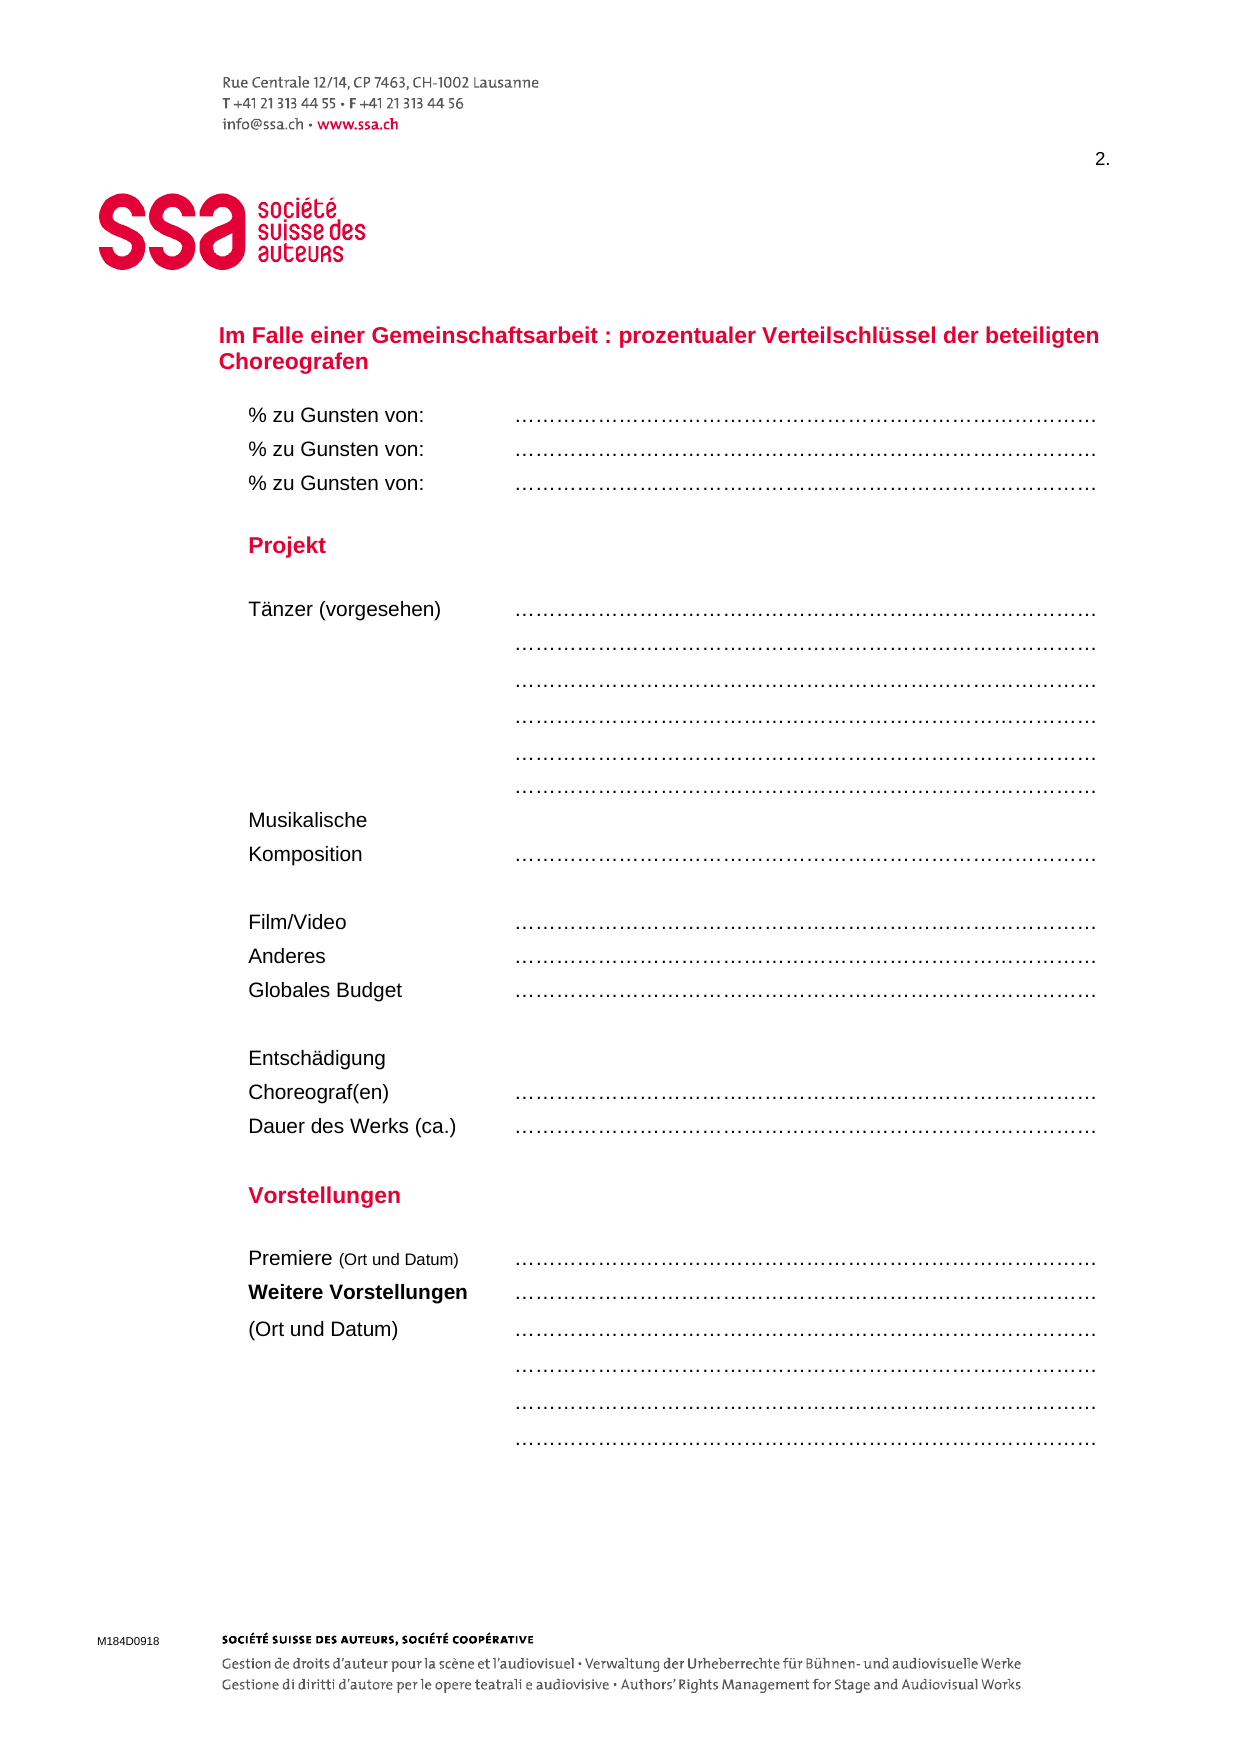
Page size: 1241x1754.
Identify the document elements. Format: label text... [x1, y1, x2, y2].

text Tänzer (vorgesehen) ………………………………………………………………………… [248, 597, 1110, 621]
text ………………………………………………………………………… [248, 704, 1110, 728]
text % zu Gunsten von: ………………………………………………………………………… [248, 436, 1110, 460]
text % zu Gunsten von: ………………………………………………………………………… [248, 402, 1110, 426]
text Vorstellungen [218, 1182, 1110, 1208]
text ………………………………………………………………………… [248, 667, 1110, 691]
text ………………………………………………………………………… [248, 631, 1110, 655]
text Globales Budget ………………………………………………………………………… [248, 978, 1110, 1002]
text Im Falle einer Gemeinschaftsarbeit : prozentualer Verteilschlüssel der beteiligten Choreografen [218, 322, 1110, 374]
text Premiere (Ort und Datum) ………………………………………………………………………… [248, 1246, 1110, 1270]
text Musikalische [248, 808, 1110, 832]
text Dauer des Werks (ca.) ………………………………………………………………………… [248, 1114, 1110, 1138]
text Film/Video ………………………………………………………………………… [248, 910, 1110, 934]
text ………………………………………………………………………… [248, 740, 1110, 764]
text ………………………………………………………………………… [248, 1353, 1110, 1377]
text Anderes ………………………………………………………………………… [248, 944, 1110, 968]
text Komposition ………………………………………………………………………… [248, 842, 1110, 866]
text ………………………………………………………………………… [248, 1426, 1110, 1450]
text % zu Gunsten von: ………………………………………………………………………… [248, 470, 1110, 494]
text Projekt [218, 532, 1110, 559]
text ………………………………………………………………………… [248, 774, 1110, 798]
text (Ort und Datum) ………………………………………………………………………… [248, 1317, 1110, 1341]
text Entschädigung [248, 1046, 1110, 1070]
text Weitere Vorstellungen ………………………………………………………………………… [248, 1280, 1110, 1304]
text ………………………………………………………………………… [248, 1389, 1110, 1413]
text Choreograf(en) ………………………………………………………………………… [248, 1080, 1110, 1104]
